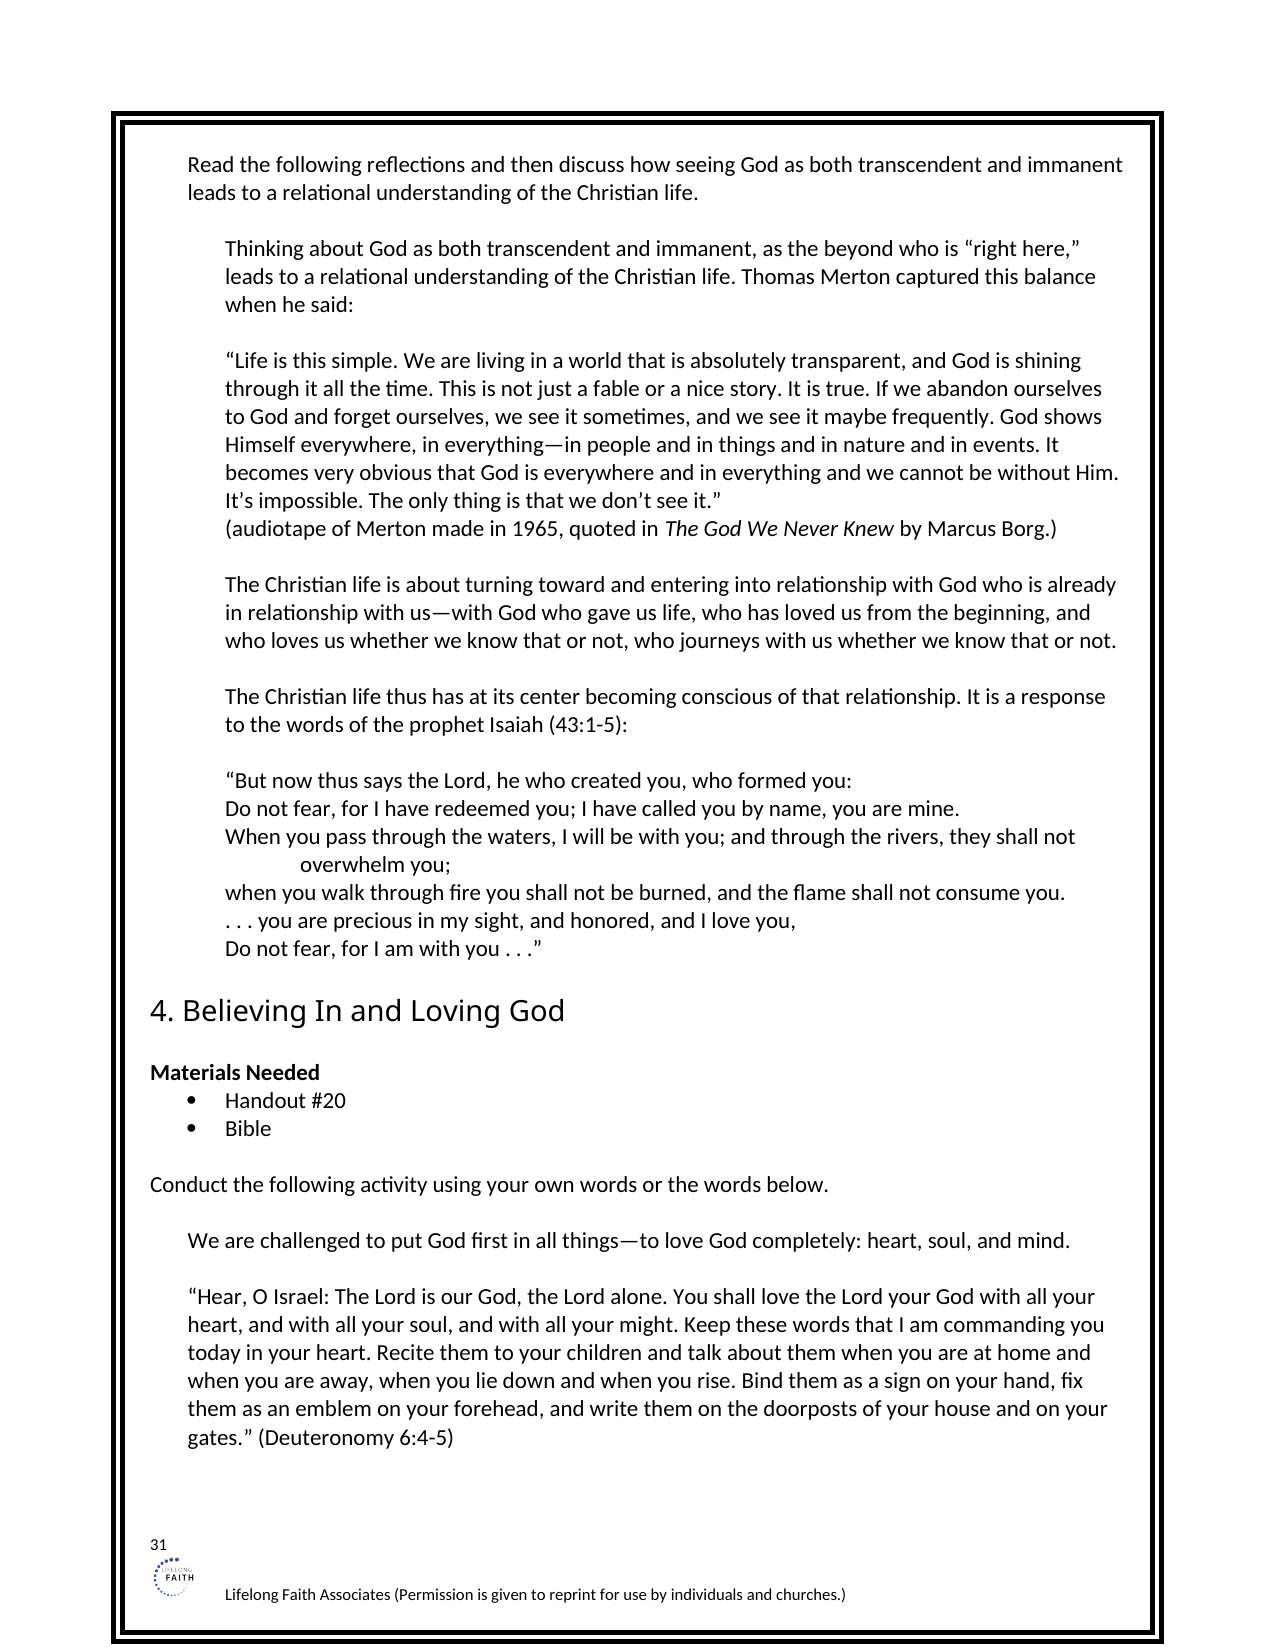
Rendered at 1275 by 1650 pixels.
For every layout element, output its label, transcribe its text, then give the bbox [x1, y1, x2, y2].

text The Christian life is about turning toward and entering into relationship with God who is already in relationship with us—with God who gave us life, who has loved us from the beginning, and who loves us whether we know that or not, who journeys with us whether we know that or not. [225, 570, 1125, 654]
text Thinking about God as both transcendent and immanent, as the beyond who is “right here,” leads to a relational understanding of the Christian life. Thomas Merton captured this balance when he said: [225, 234, 1125, 318]
text When you pass through the waters, I will be with you; and through the rivers, they shall not overwhelm you; [225, 822, 1125, 878]
text The Christian life thus has at its center becoming conscious of that relationship. It is a response to the words of the prophet Isaiah (43:1-5): [225, 682, 1125, 738]
text (audiotape of Merton made in 1965, quoted in The God We Never Knew by Marcus Borg.) [225, 514, 1125, 542]
text Do not fear, for I am with you . . .” [225, 934, 1125, 991]
list Handout #20 [187, 1086, 1125, 1114]
text “Life is this simple. We are living in a world that is absolutely transparent, and God is shining through it all the time. This is not just a fable or a nice story. It is true. If we abandon ourselves to God and forget ourselves, we see it sometimes, and we see it maybe frequently. God shows Himself everywhere, in everything—in people and in things and in nature and in events. It becomes very obvious that God is everywhere and in everything and we cannot be without Him. It’s impossible. The only thing is that we don’t see it.” [225, 346, 1125, 514]
picture [150, 1554, 197, 1601]
text when you walk through fire you shall not be burned, and the flame shall not consume you. [225, 878, 1125, 907]
text . . . you are precious in my sight, and honored, and I love you, [225, 907, 1125, 934]
subtitle 4. Believing In and Loving God [150, 991, 1125, 1030]
text Read the following reflections and then discuss how seeing God as both transcendent and immanent leads to a relational understanding of the Christian life. [187, 150, 1125, 206]
text We are challenged to put God first in all things—to love God completely: heart, soul, and mind. [187, 1226, 1125, 1254]
text Do not fear, for I have redeemed you; I have called you by name, you are mine. [225, 794, 1125, 822]
text “But now thus says the Lord, he who created you, who formed you: [225, 766, 1125, 794]
text Conduct the following activity using your own words or the words below. [150, 1170, 1125, 1198]
list Bible [187, 1114, 1125, 1142]
text Materials Needed [150, 1058, 1125, 1086]
text “Hear, O Israel: The Lord is our God, the Lord alone. You shall love the Lord your God with all your heart, and with all your soul, and with all your might. Keep these words that I am commanding you today in your heart. Recite them to your children and talk about them when you are at home and when you are away, when you lie down and when you rise. Bind them as a sign on your hand, fix them as an emblem on your forehead, and write them on the doorposts of your house and on your gates.” (Deuteronomy 6:4-5) [187, 1282, 1125, 1451]
